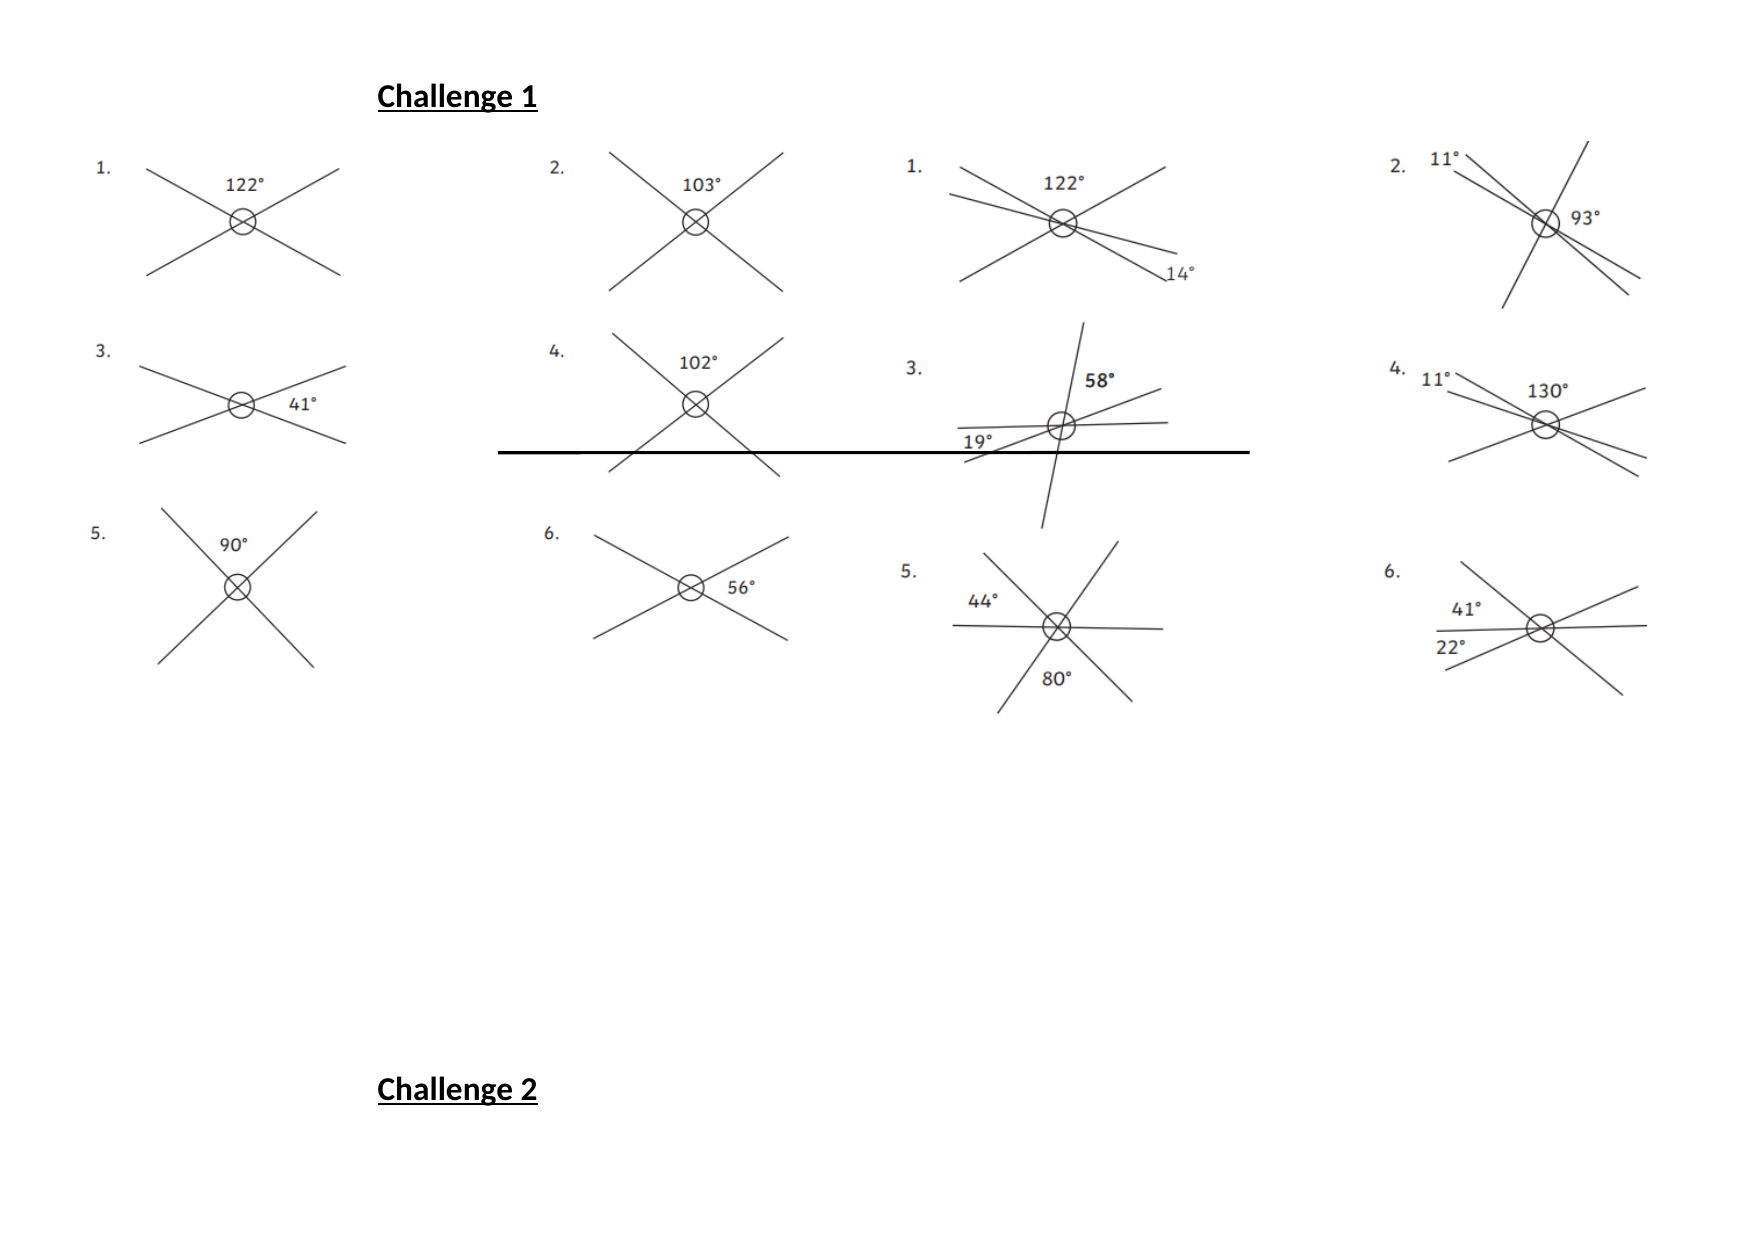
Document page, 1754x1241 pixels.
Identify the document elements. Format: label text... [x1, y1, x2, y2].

picture [75, 143, 838, 679]
text Challenge 2 [75, 1068, 840, 1109]
picture [840, 141, 1699, 723]
text Challenge 1 [75, 75, 840, 116]
